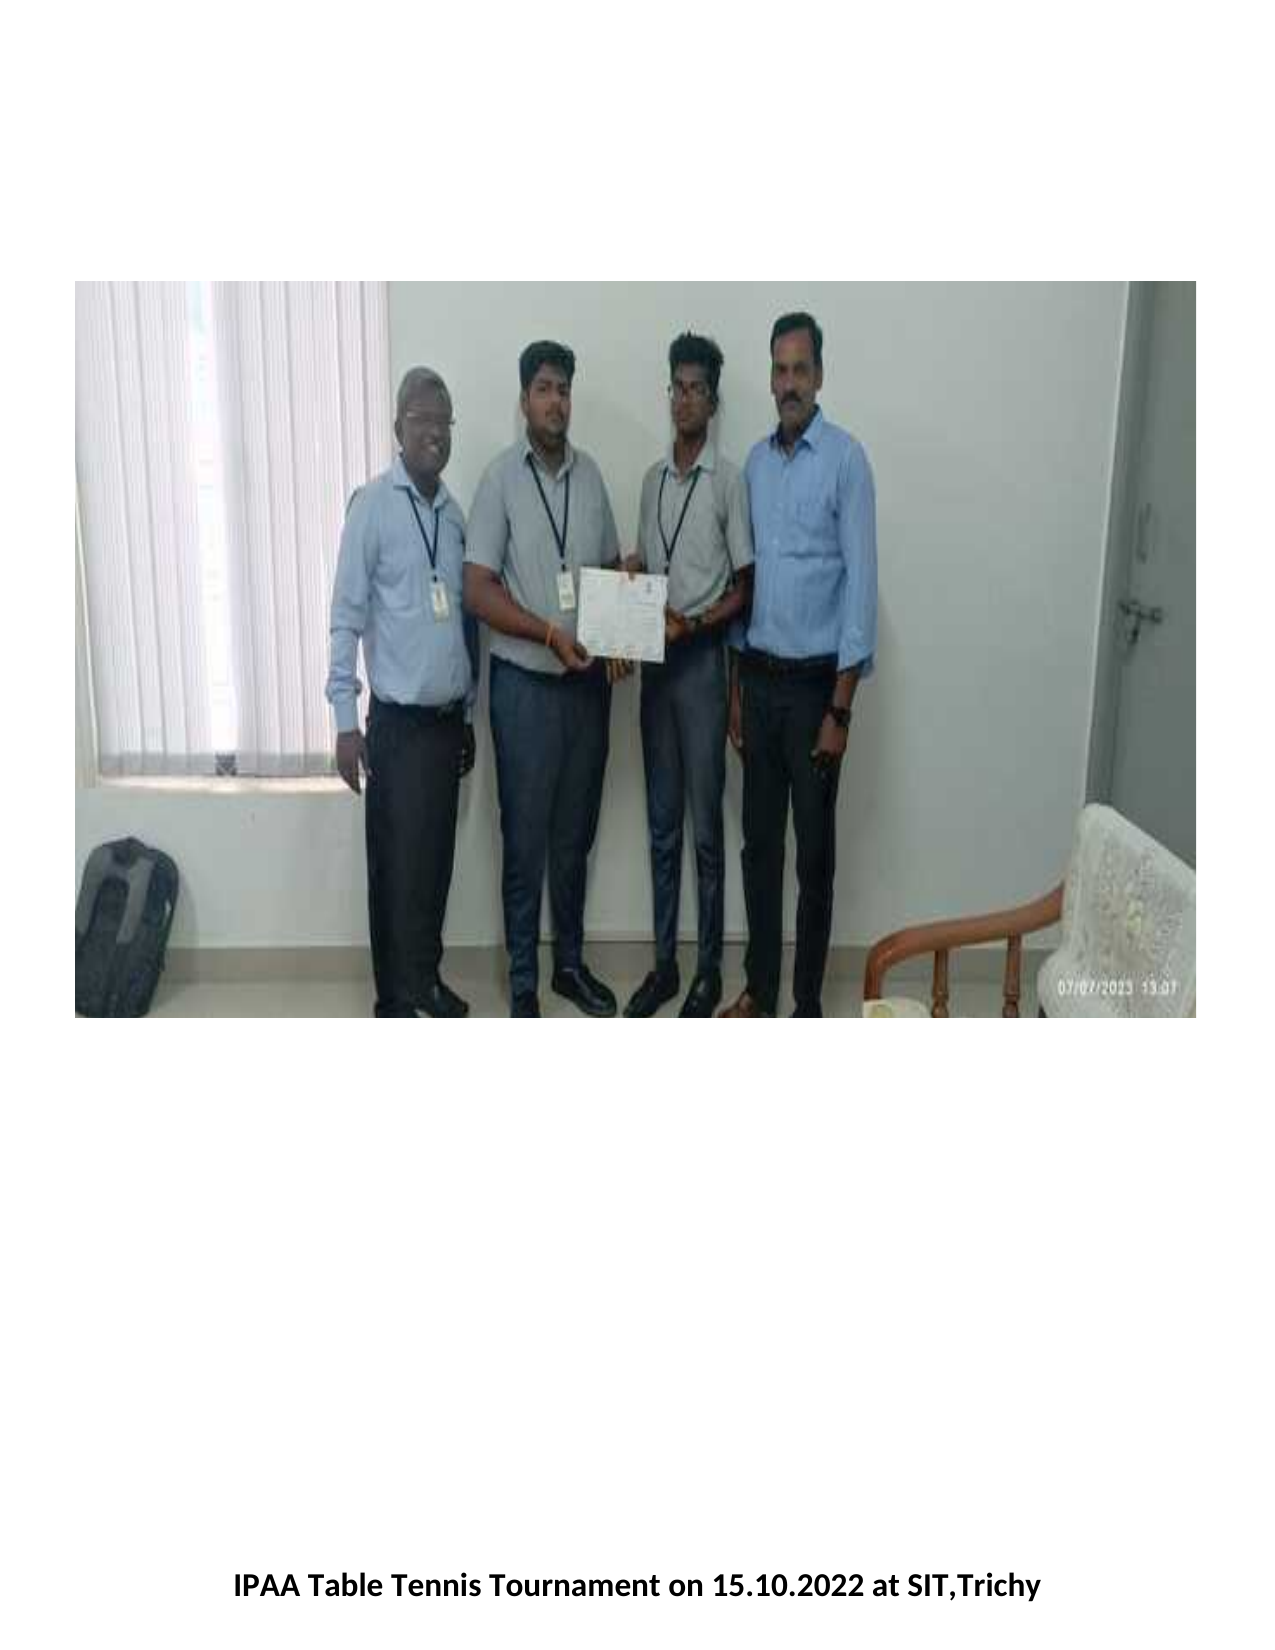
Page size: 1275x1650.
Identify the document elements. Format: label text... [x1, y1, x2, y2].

text IPAA Table Tennis Tournament on 15.10.2022 at SIT,Trichy [75, 1564, 1200, 1604]
picture [75, 281, 1196, 1018]
